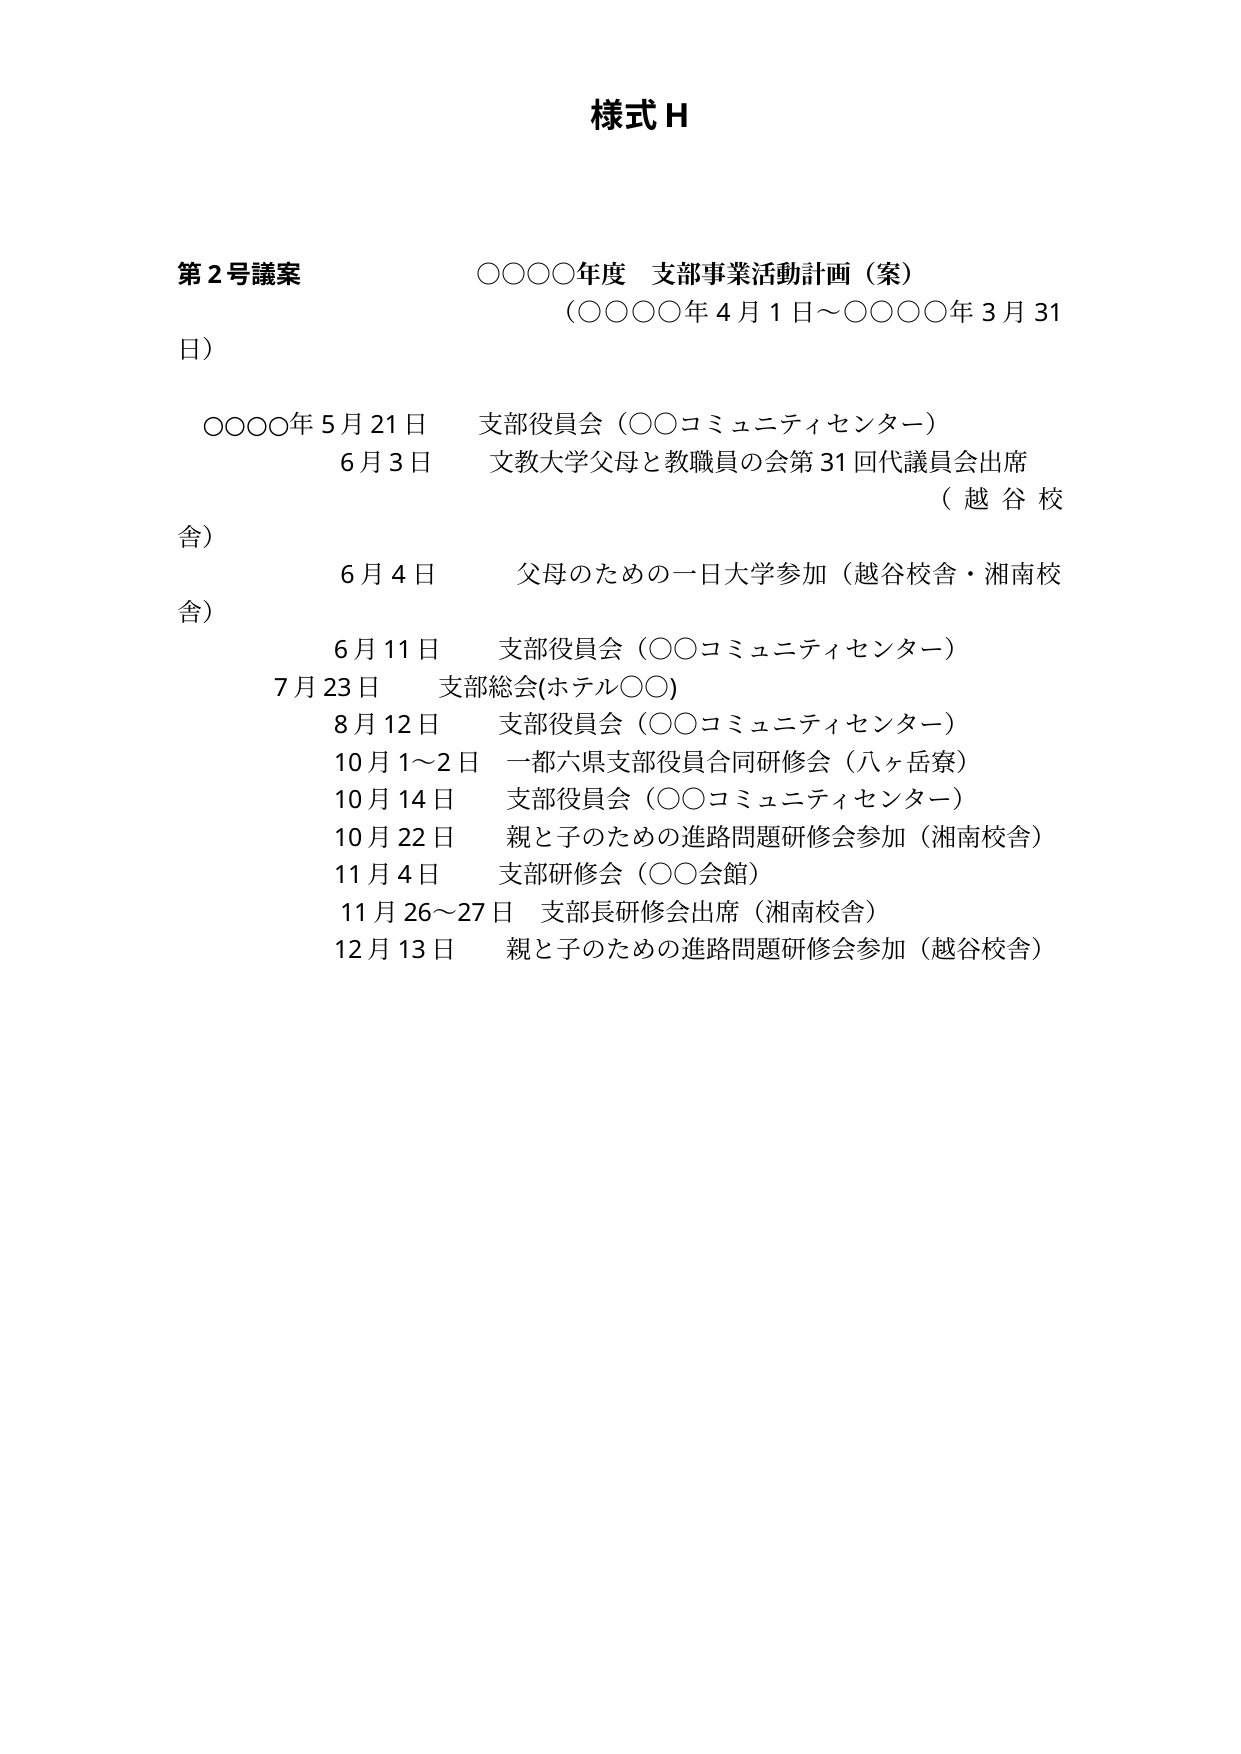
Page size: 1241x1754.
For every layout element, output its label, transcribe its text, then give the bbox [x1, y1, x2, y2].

text 11月26～27日 支部長研修会出席（湘南校舎） [177, 892, 1063, 929]
text 8月12日 支部役員会（○○コミュニティセンター） [177, 704, 1063, 742]
text 10月14日 支部役員会（○○コミュニティセンター） [177, 779, 1063, 817]
text （越谷校舎） [177, 479, 1063, 554]
text 第2号議案 ○○○○年度 支部事業活動計画（案） [177, 254, 1063, 292]
text （○○○○年4月1日～○○○○年3月31日） [177, 292, 1063, 367]
text 6月11日 支部役員会（○○コミュニティセンター） [177, 629, 1063, 667]
text 7月23日 支部総会(ホテル○○) [177, 667, 1063, 704]
text 6月3日 文教大学父母と教職員の会第31回代議員会出席 [177, 442, 1063, 479]
text 12月13日 親と子のための進路問題研修会参加（越谷校舎） [177, 929, 1063, 967]
text 11月4日 支部研修会（○○会館） [177, 854, 1063, 892]
text 10月22日 親と子のための進路問題研修会参加（湘南校舎） [177, 817, 1063, 854]
text 6月4日 父母のための一日大学参加（越谷校舎・湘南校舎） [177, 554, 1063, 629]
text ○○○○年 5月21日 支部役員会（○○コミュニティセンター） [177, 404, 1063, 442]
text 10月1～2日 一都六県支部役員合同研修会（八ヶ岳寮） [177, 742, 1063, 779]
